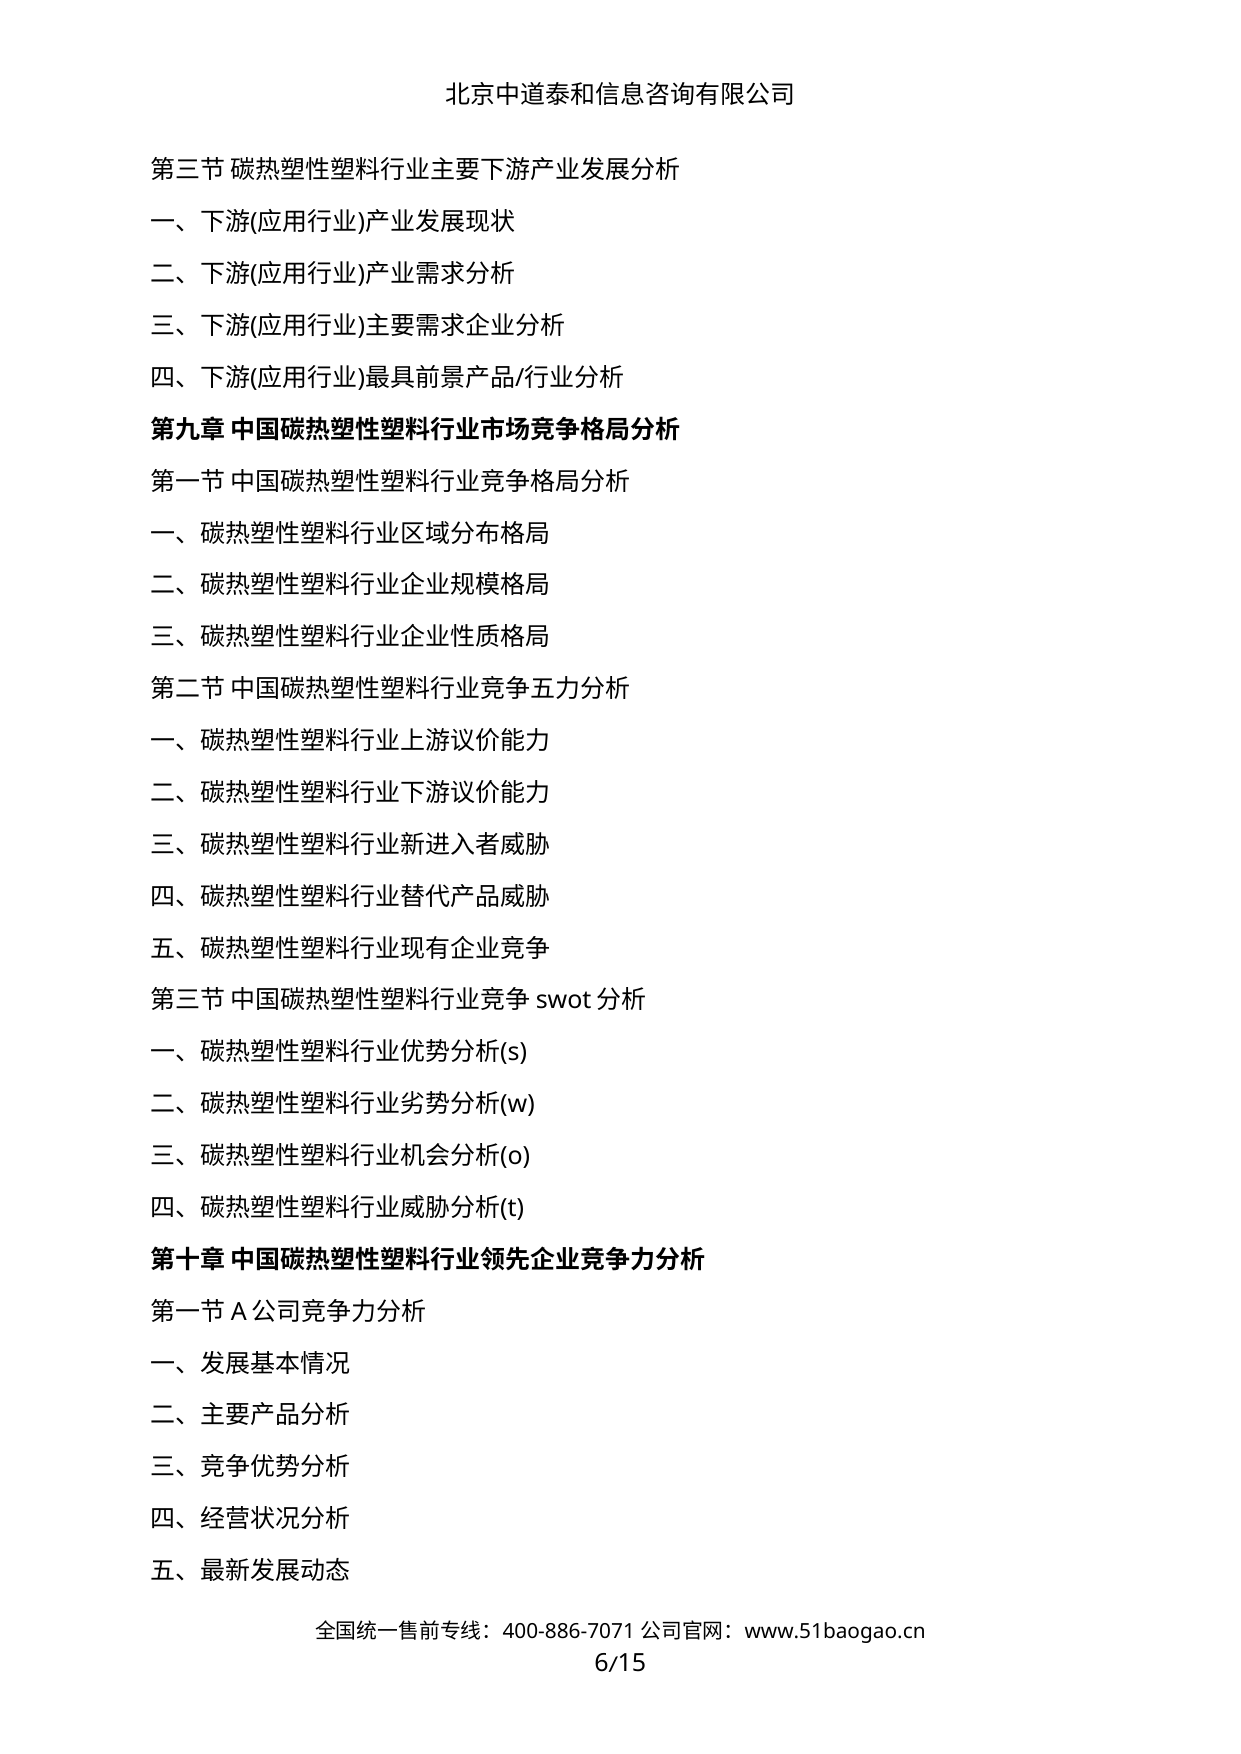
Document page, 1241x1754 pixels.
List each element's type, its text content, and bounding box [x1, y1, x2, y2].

text 二、下游(应用行业)产业需求分析 [150, 254, 1090, 290]
text 三、下游(应用行业)主要需求企业分析 [150, 306, 1090, 342]
text 第九章 中国碳热塑性塑料行业市场竞争格局分析 [150, 409, 1090, 446]
text 第二节 中国碳热塑性塑料行业竞争五力分析 [150, 669, 1090, 705]
text 一、下游(应用行业)产业发展现状 [150, 202, 1090, 238]
text 三、碳热塑性塑料行业企业性质格局 [150, 617, 1090, 653]
text 四、碳热塑性塑料行业替代产品威胁 [150, 876, 1090, 912]
text 二、碳热塑性塑料行业劣势分析(w) [150, 1084, 1090, 1120]
text 四、下游(应用行业)最具前景产品/行业分析 [150, 357, 1090, 394]
text 第十章 中国碳热塑性塑料行业领先企业竞争力分析 [150, 1239, 1090, 1276]
text 四、碳热塑性塑料行业威胁分析(t) [150, 1187, 1090, 1224]
text 五、最新发展动态 [150, 1551, 1090, 1587]
text 二、主要产品分析 [150, 1395, 1090, 1431]
text 三、碳热塑性塑料行业机会分析(o) [150, 1136, 1090, 1172]
text 五、碳热塑性塑料行业现有企业竞争 [150, 928, 1090, 964]
text 一、碳热塑性塑料行业优势分析(s) [150, 1032, 1090, 1068]
text 一、碳热塑性塑料行业上游议价能力 [150, 721, 1090, 757]
text 二、碳热塑性塑料行业企业规模格局 [150, 565, 1090, 601]
text 一、发展基本情况 [150, 1343, 1090, 1379]
text 第一节 A公司竞争力分析 [150, 1291, 1090, 1327]
text 第三节 中国碳热塑性塑料行业竞争swot分析 [150, 980, 1090, 1016]
text 四、经营状况分析 [150, 1499, 1090, 1535]
text 三、竞争优势分析 [150, 1447, 1090, 1483]
text 一、碳热塑性塑料行业区域分布格局 [150, 513, 1090, 549]
text 三、碳热塑性塑料行业新进入者威胁 [150, 824, 1090, 861]
text 第一节 中国碳热塑性塑料行业竞争格局分析 [150, 461, 1090, 497]
text 二、碳热塑性塑料行业下游议价能力 [150, 772, 1090, 809]
text 第三节 碳热塑性塑料行业主要下游产业发展分析 [150, 150, 1090, 186]
